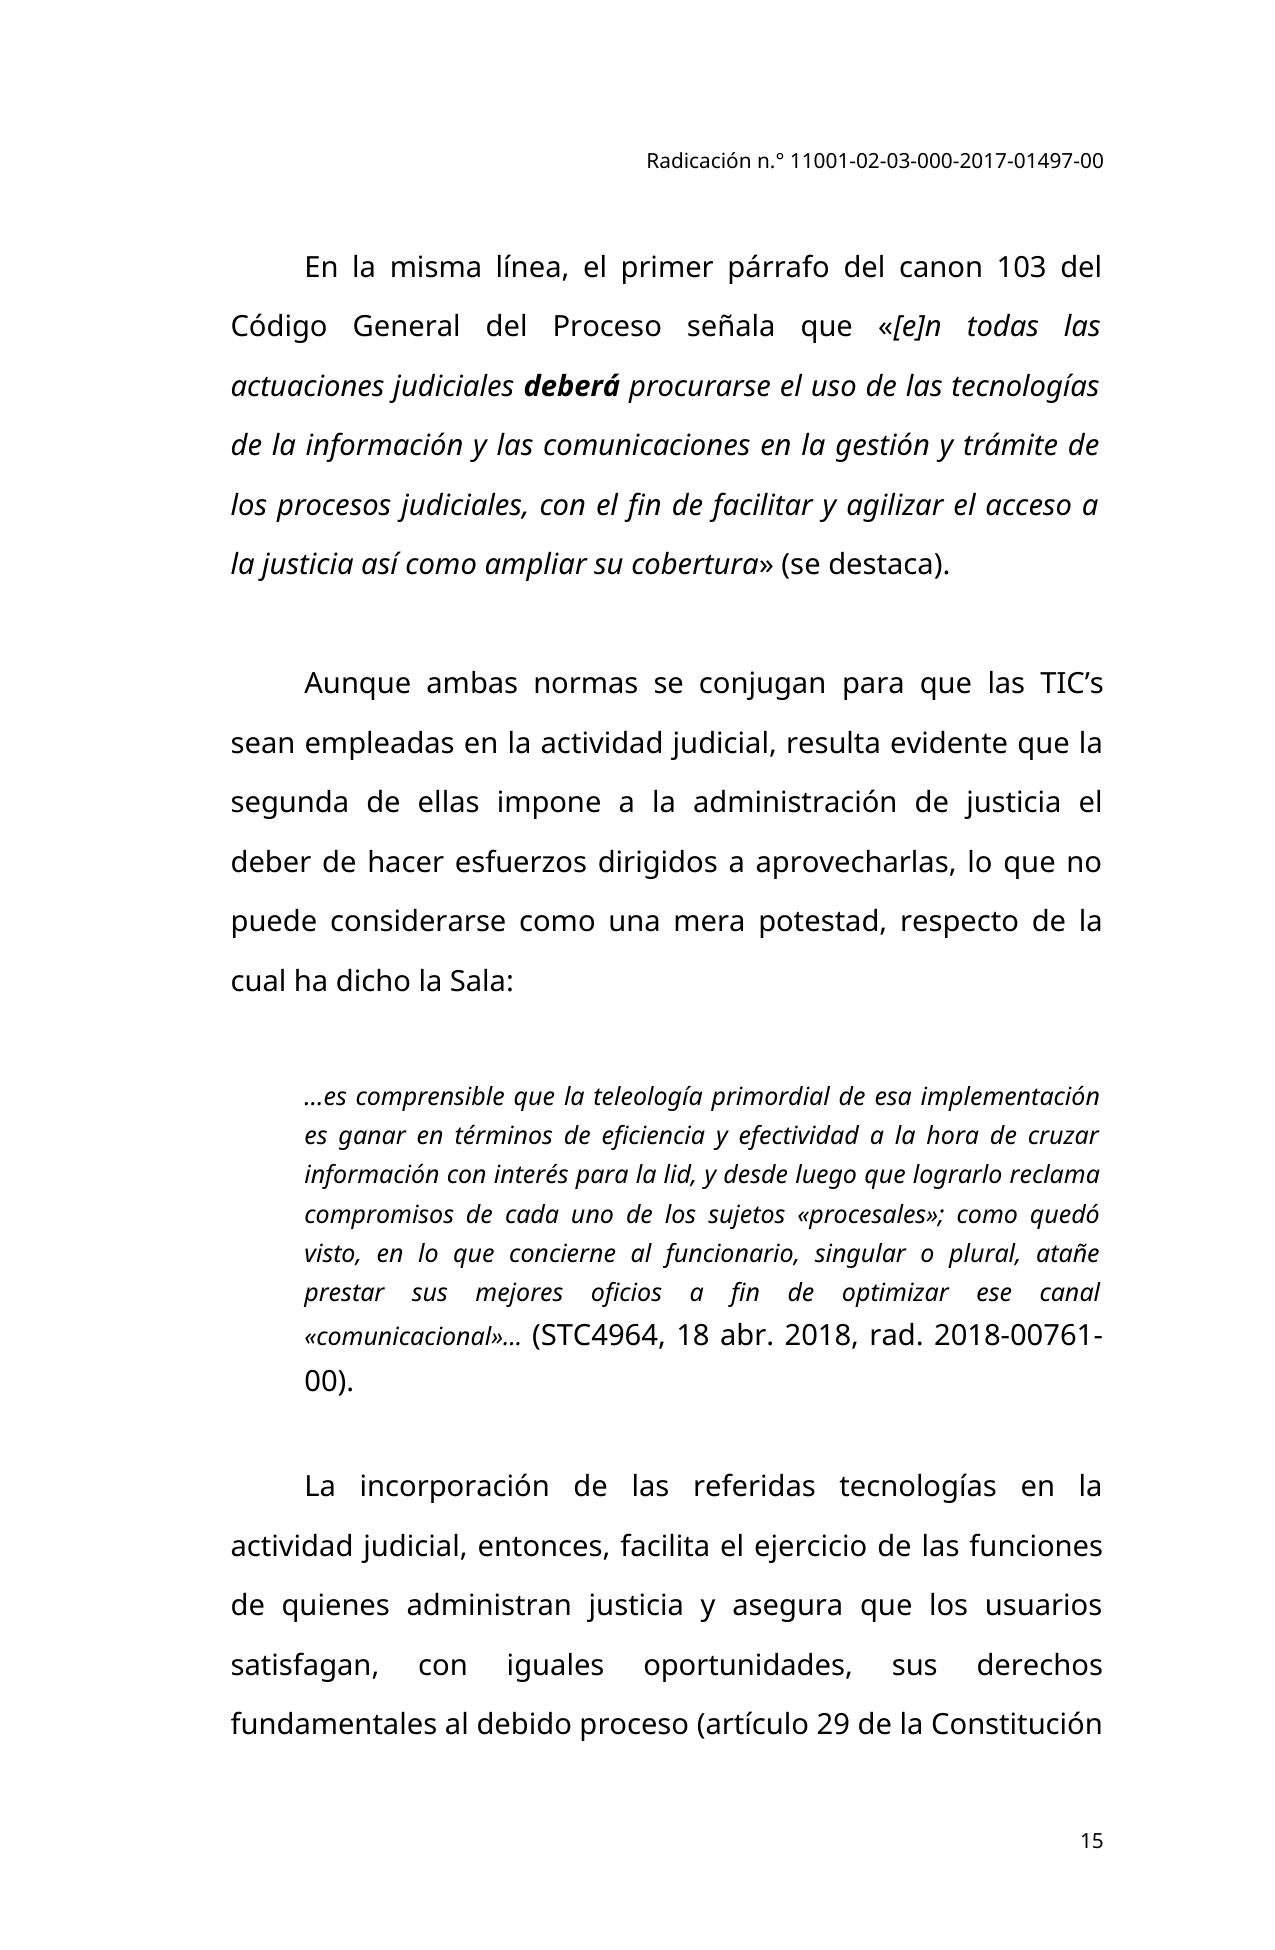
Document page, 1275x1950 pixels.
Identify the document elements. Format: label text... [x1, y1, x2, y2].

text …es comprensible que la teleología primordial de esa implementación es ganar en términos de eficiencia y efectividad a la hora de cruzar información con interés para la lid, y desde luego que lograrlo reclama compromisos de cada uno de los sujetos «procesales»; como quedó visto, en lo que concierne al funcionario, singular o plural, atañe prestar sus mejores oficios a fin de optimizar ese canal «comunicacional»… (STC4964, 18 abr. 2018, rad. 2018-00761-00). [304, 1079, 1104, 1400]
text Aunque ambas normas se conjugan para que las TIC’s sean empleadas en la actividad judicial, resulta evidente que la segunda de ellas impone a la administración de justicia el deber de hacer esfuerzos dirigidos a aprovecharlas, lo que no puede considerarse como una mera potestad, respecto de la cual ha dicho la Sala: [230, 662, 1104, 999]
text En la misma línea, el primer párrafo del canon 103 del Código General del Proceso señala que «[e]n todas las actuaciones judiciales deberá procurarse el uso de las tecnologías de la información y las comunicaciones en la gestión y trámite de los procesos judiciales, con el fin de facilitar y agilizar el acceso a la justicia así como ampliar su cobertura» (se destaca). [230, 246, 1104, 583]
